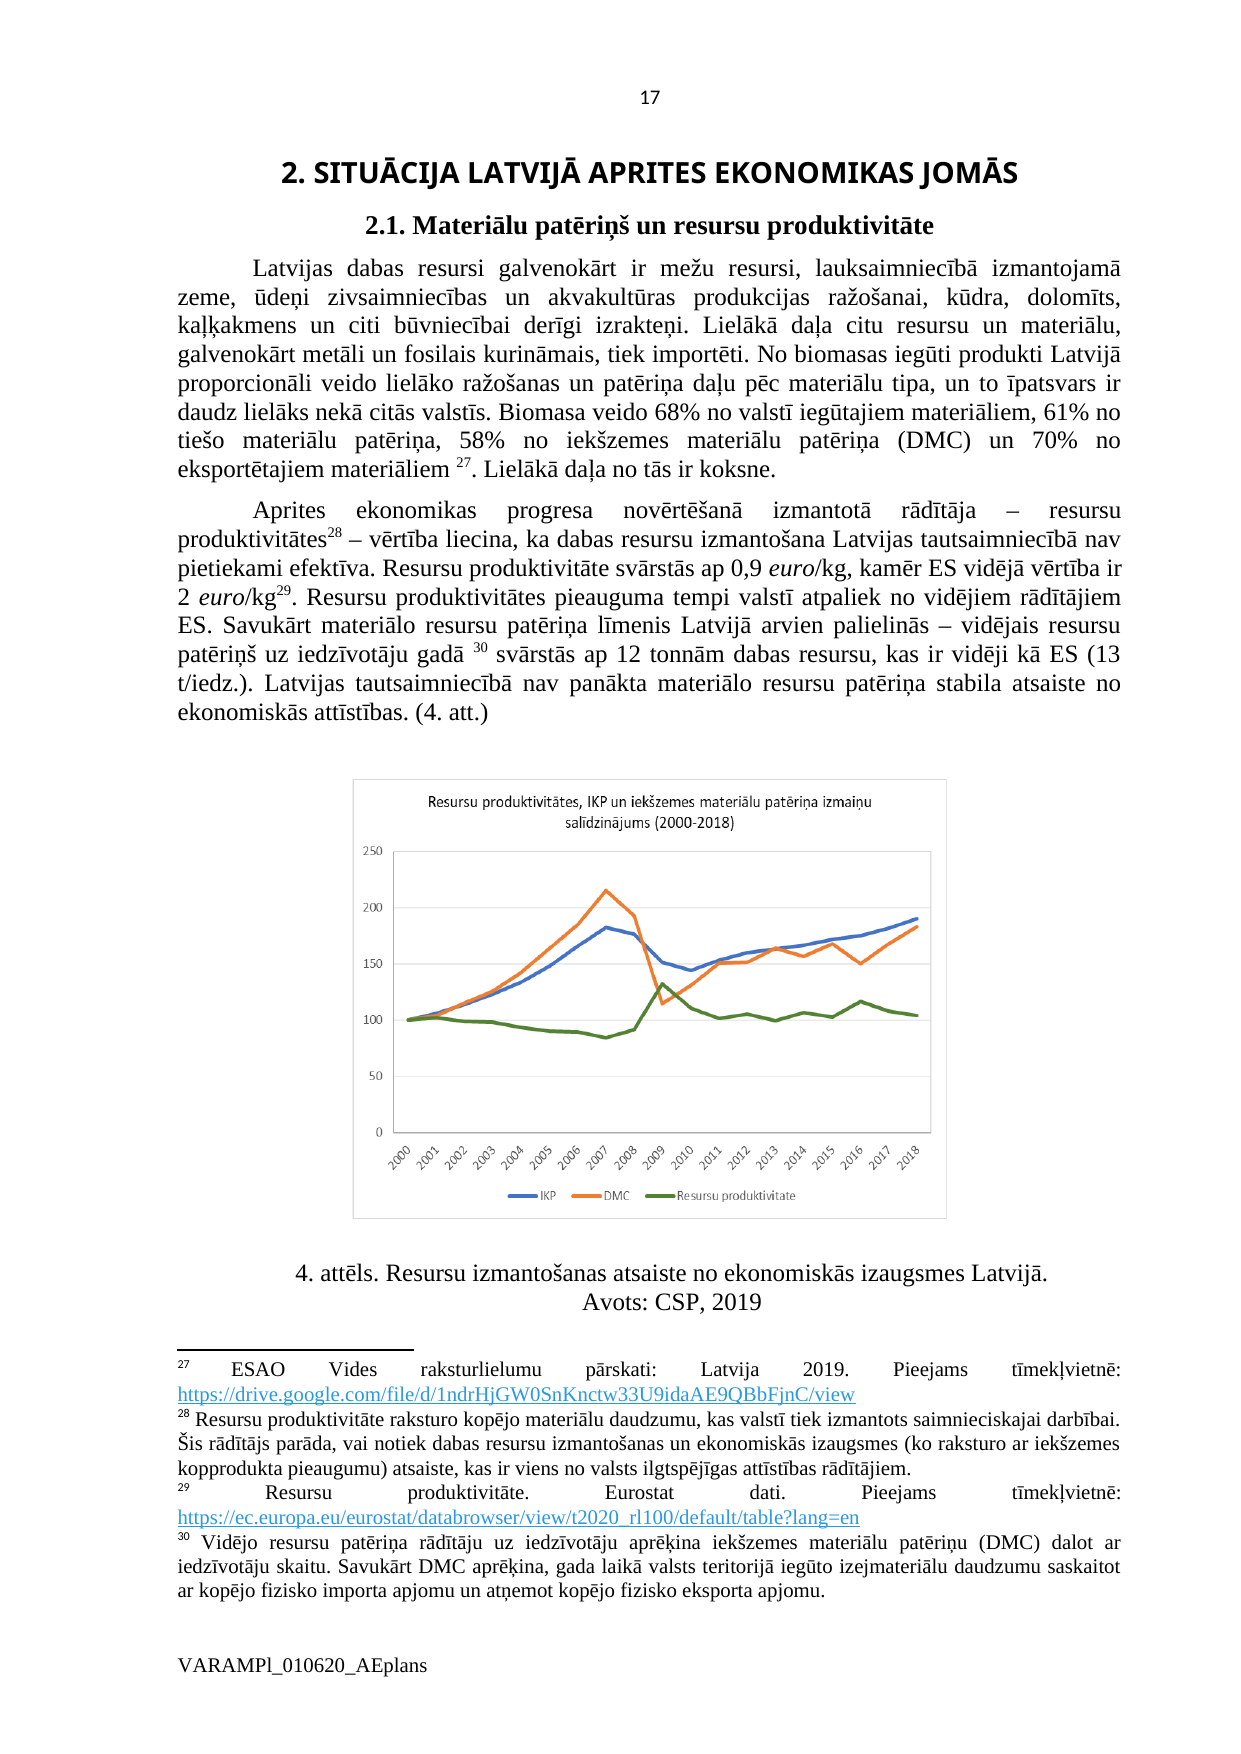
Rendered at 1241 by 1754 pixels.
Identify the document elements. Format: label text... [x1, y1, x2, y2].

text 4. attēls. Resursu izmantošanas atsaiste no ekonomiskās izaugsmes Latvijā. [177, 1258, 1122, 1287]
subtitle 2.1. Materiālu patēriņš un resursu produktivitāte [177, 209, 1122, 240]
text Latvijas dabas resursi galvenokārt ir mežu resursi, lauksaimniecībā izmantojamā zeme, ūdeņi zivsaimniecības un akvakultūras produkcijas ražošanai, kūdra, dolomīts, kaļķakmens un citi būvniecībai derīgi izrakteņi. Lielākā daļa citu resursu un materiālu, galvenokārt metāli un fosilais kurināmais, tiek importēti. No biomasas iegūti produkti Latvijā proporcionāli veido lielāko ražošanas un patēriņa daļu pēc materiālu tipa, un to īpatsvars ir daudz lielāks nekā citās valstīs. Biomasa veido 68% no valstī iegūtajiem materiāliem, 61% no tiešo materiālu patēriņa, 58% no iekšzemes materiālu patēriņa (DMC) un 70% no eksportētajiem materiāliem . Lielākā daļa no tās ir koksne. [177, 253, 1122, 483]
text Aprites ekonomikas progresa novērtēšanā izmantotā rādītāja – resursu produktivitātes – vērtība liecina, ka dabas resursu izmantošana Latvijas tautsaimniecībā nav pietiekami efektīva. Resursu produktivitāte svārstās ap 0,9 euro/kg, kamēr ES vidējā vērtība ir 2 euro/kg. Resursu produktivitātes pieauguma tempi valstī atpaliek no vidējiem rādītājiem ES. Savukārt materiālo resursu patēriņa līmenis Latvijā arvien palielinās – vidējais resursu patēriņš uz iedzīvotāju gadā svārstās ap 12 tonnām dabas resursu, kas ir vidēji kā ES (13 t/iedz.). Latvijas tautsaimniecībā nav panākta materiālo resursu patēriņa stabila atsaiste no ekonomiskās attīstības. (4. att.) [177, 495, 1122, 725]
picture [352, 779, 947, 1219]
subtitle 2. SITUĀCIJA LATVIJĀ APRITES EKONOMIKAS JOMĀS [177, 153, 1122, 192]
text Avots: CSP, 2019 [177, 1287, 1122, 1316]
